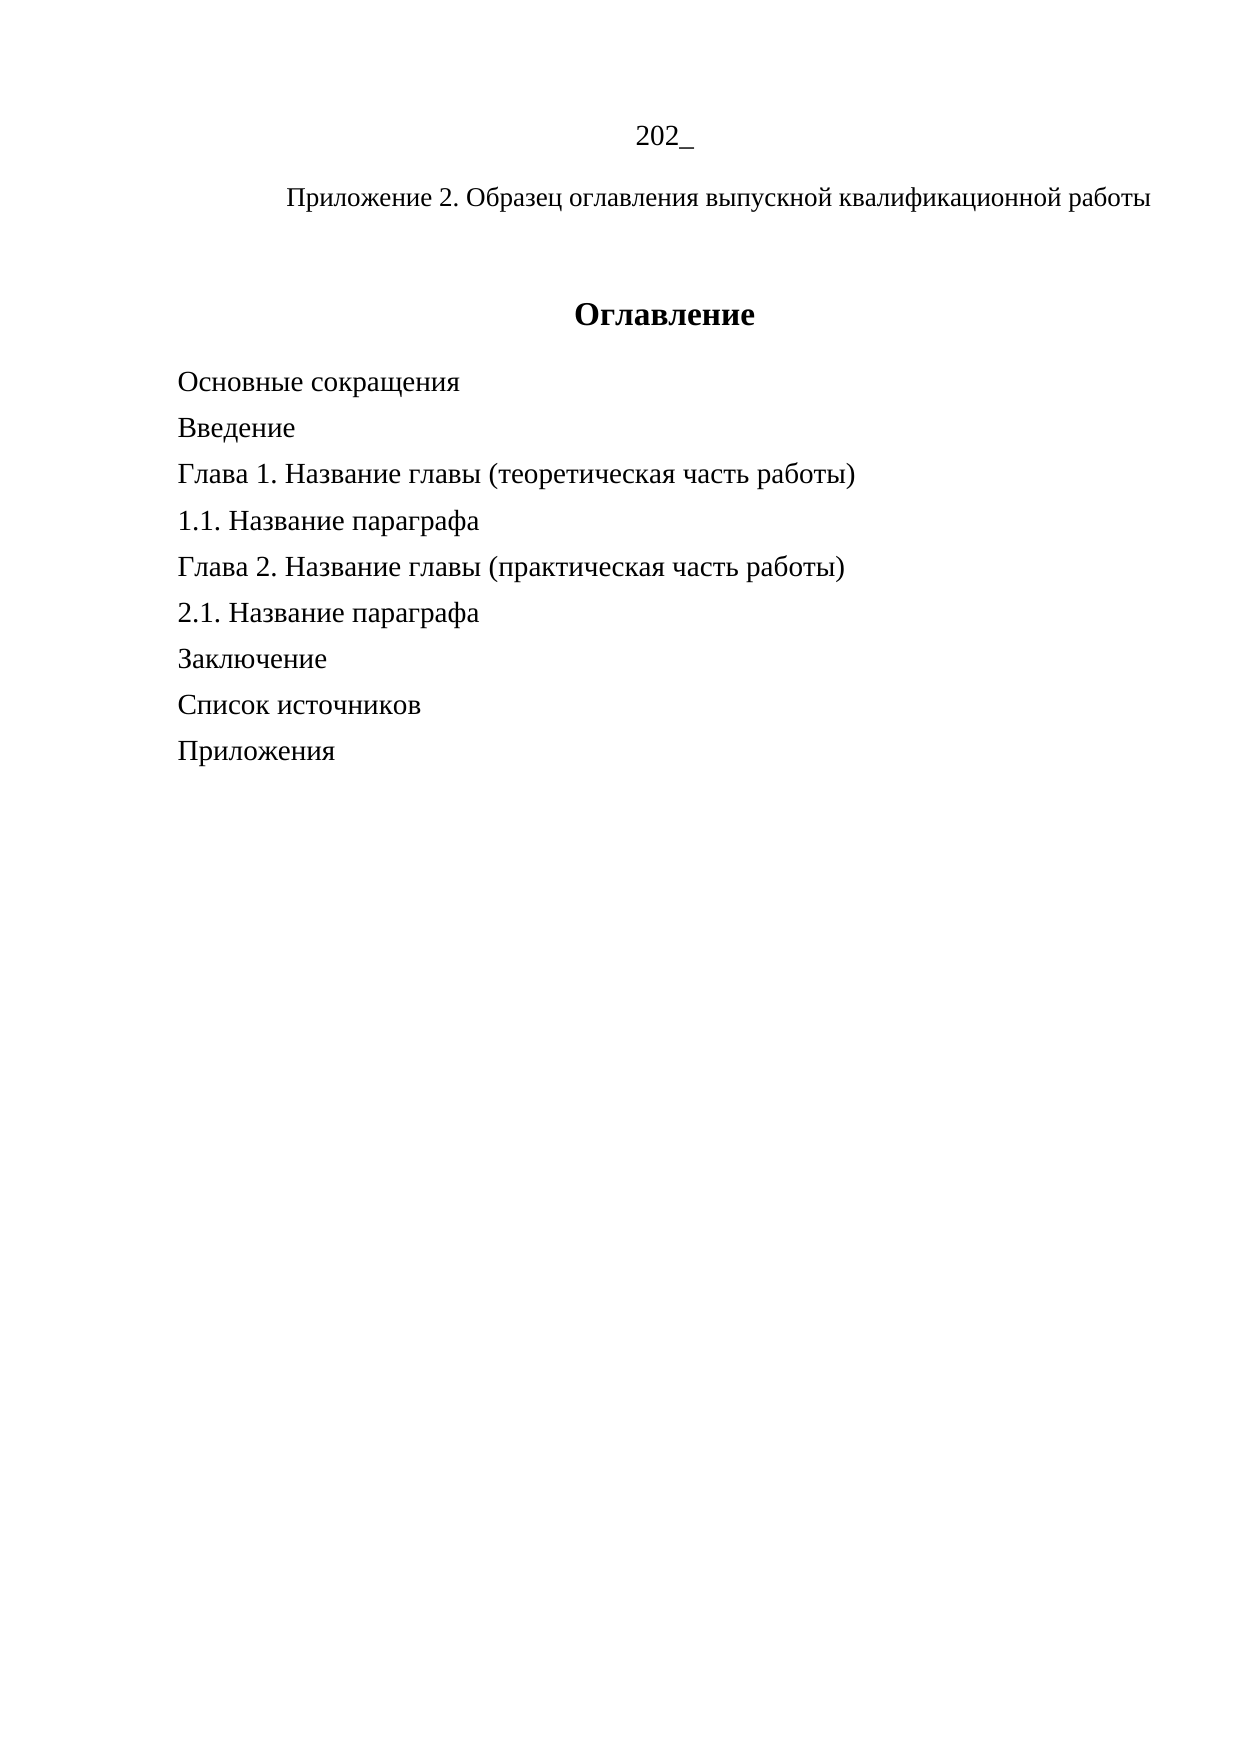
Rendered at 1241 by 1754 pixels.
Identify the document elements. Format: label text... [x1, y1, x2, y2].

text Глава 2. Название главы (практическая часть работы) [177, 549, 1152, 582]
text Основные сокращения [177, 364, 1152, 398]
subtitle Приложение 2. Образец оглавления выпускной квалификационной работы [177, 181, 1152, 212]
text 2.1. Название параграфа [177, 595, 1152, 628]
text Приложения [177, 733, 1152, 766]
text Список источников [177, 687, 1152, 720]
text Заключение [177, 641, 1152, 674]
text 202_ [177, 118, 1152, 152]
text Оглавление [177, 294, 1152, 333]
text Глава 1. Название главы (теоретическая часть работы) [177, 457, 1152, 490]
text Введение [177, 411, 1152, 444]
text 1.1. Название параграфа [177, 503, 1152, 536]
